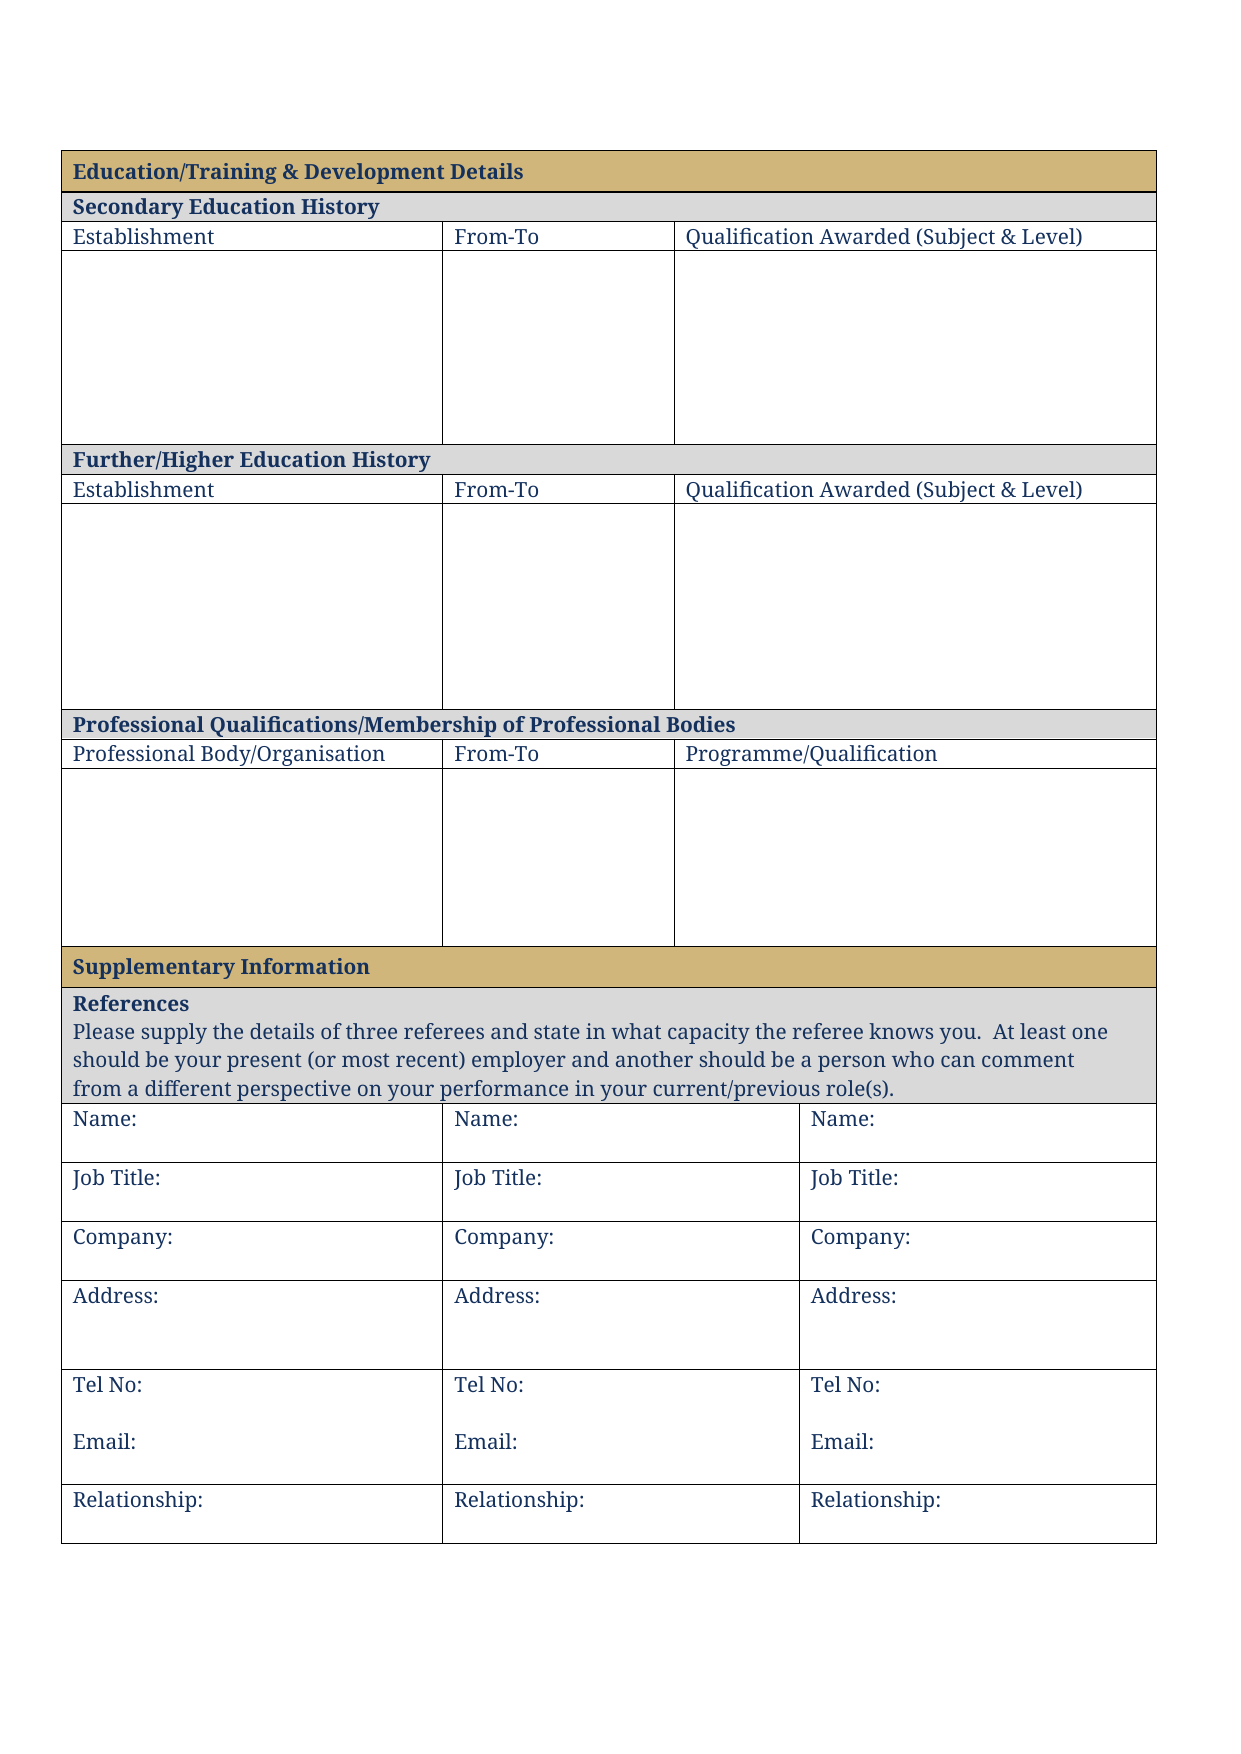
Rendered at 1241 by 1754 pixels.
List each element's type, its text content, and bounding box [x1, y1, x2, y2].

table_cell Job Title: [62, 1163, 442, 1221]
table_cell Company: [62, 1222, 442, 1280]
table_cell [675, 251, 1156, 444]
table_cell [62, 769, 442, 946]
table_cell [62, 251, 442, 444]
table_cell Name: [62, 1104, 442, 1162]
table_cell Supplementary Information [62, 947, 1156, 987]
table_cell [443, 769, 674, 946]
table_cell [443, 504, 674, 709]
table_cell Further/Higher Education History [62, 445, 1156, 474]
table_cell Tel No: Email: [62, 1370, 442, 1484]
table_cell References Please supply the details of three referees and state in what capacity the referee knows you. At least one should be your present (or most recent) employer and another should be a person who can comment from a different perspective on your performance in your current/previous role(s). [62, 988, 1156, 1103]
table_cell Relationship: [443, 1485, 799, 1543]
table_cell From-To [443, 740, 674, 768]
table_cell Name: [800, 1104, 1156, 1162]
table_cell Relationship: [800, 1485, 1156, 1543]
table_cell [675, 504, 1156, 709]
table_cell Qualification Awarded (Subject & Level) [675, 222, 1156, 250]
table_cell Job Title: [800, 1163, 1156, 1221]
table_cell Tel No: Email: [443, 1370, 799, 1484]
table_cell Secondary Education History [62, 193, 1156, 221]
table_cell Professional Qualifications/Membership of Professional Bodies [62, 710, 1156, 738]
table_cell Company: [443, 1222, 799, 1280]
table_cell Job Title: [443, 1163, 799, 1221]
table_cell Programme/Qualification [675, 740, 1156, 768]
table_cell Qualification Awarded (Subject & Level) [675, 475, 1156, 503]
table_cell [443, 251, 674, 444]
table_cell Relationship: [62, 1485, 442, 1543]
table_cell Company: [800, 1222, 1156, 1280]
table_cell Address: [800, 1281, 1156, 1369]
table_cell Name: [443, 1104, 799, 1162]
table_cell From-To [443, 475, 674, 503]
table_cell Address: [443, 1281, 799, 1369]
table_cell Professional Body/Organisation [62, 740, 442, 768]
table_cell Education/Training & Development Details [62, 151, 1156, 191]
table_cell Tel No: Email: [800, 1370, 1156, 1484]
table_cell Establishment [62, 222, 442, 250]
table_cell From-To [443, 222, 674, 250]
table_cell [675, 769, 1156, 946]
table_cell Establishment [62, 475, 442, 503]
table_cell [62, 504, 442, 709]
table_cell Address: [62, 1281, 442, 1369]
